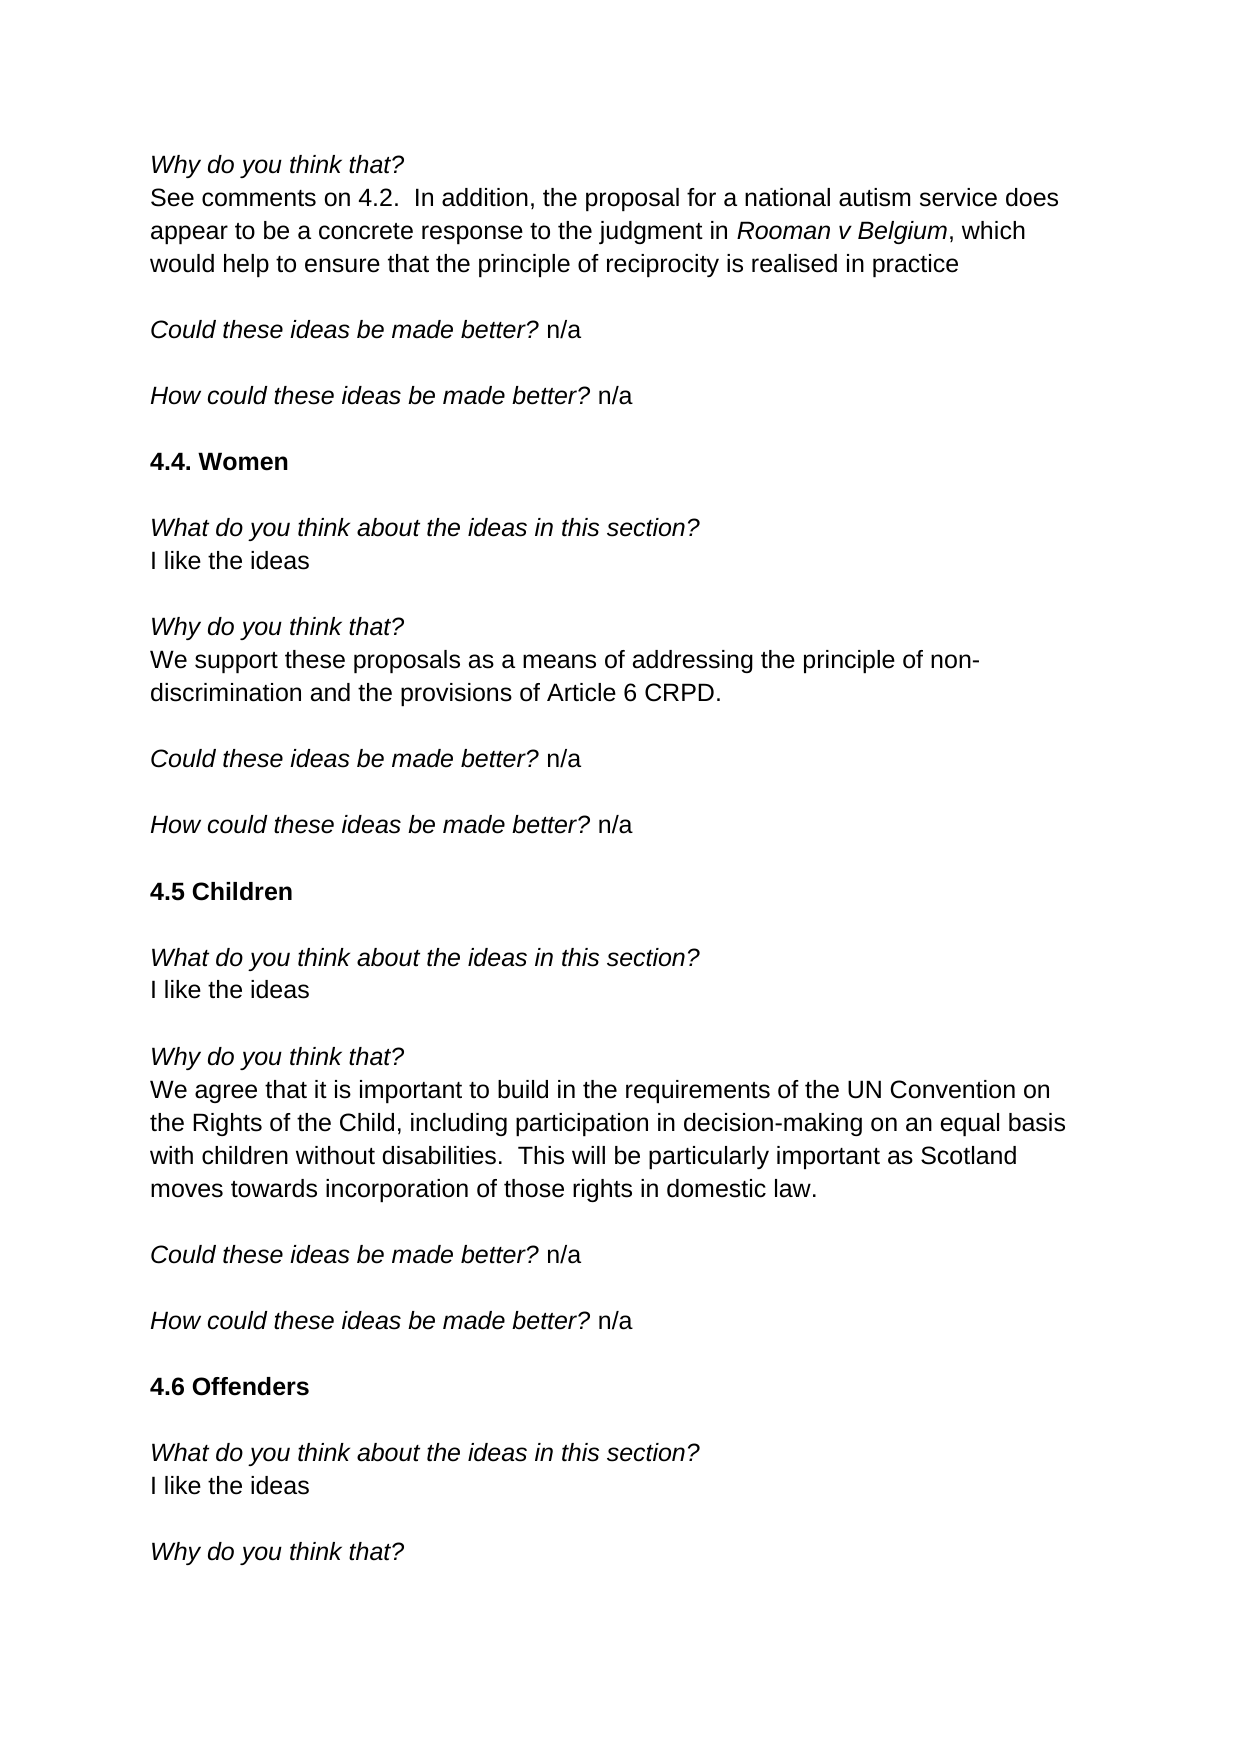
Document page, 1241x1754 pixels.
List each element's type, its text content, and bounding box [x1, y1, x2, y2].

text 4.6 Offenders [150, 1372, 1090, 1401]
text I like the ideas [150, 1471, 1090, 1499]
text Why do you think that? [150, 150, 1090, 179]
text Why do you think that? [150, 1537, 1090, 1566]
text See comments on 4.2. In addition, the proposal for a national autism service does appear to be a concrete response to the judgment in Rooman v Belgium, which would help to ensure that the principle of reciprocity is realised in practice [150, 183, 1090, 278]
text We agree that it is important to build in the requirements of the UN Convention on the Rights of the Child, including participation in decision-making on an equal basis with children without disabilities. This will be particularly important as Scotland moves towards incorporation of those rights in domestic law. [150, 1074, 1090, 1202]
text 4.4. Women [150, 447, 1090, 476]
text How could these ideas be made better? n/a [150, 381, 1090, 410]
text How could these ideas be made better? n/a [150, 810, 1090, 839]
text What do you think about the ideas in this section? [150, 1438, 1090, 1467]
text Could these ideas be made better? n/a [150, 744, 1090, 773]
text I like the ideas [150, 546, 1090, 575]
text We support these proposals as a means of addressing the principle of non-discrimination and the provisions of Article 6 CRPD. [150, 645, 1090, 707]
text Why do you think that? [150, 1042, 1090, 1070]
text Could these ideas be made better? n/a [150, 1240, 1090, 1268]
text Why do you think that? [150, 612, 1090, 641]
text 4.5 Children [150, 876, 1090, 905]
text Could these ideas be made better? n/a [150, 315, 1090, 344]
text What do you think about the ideas in this section? [150, 942, 1090, 971]
text I like the ideas [150, 976, 1090, 1004]
text How could these ideas be made better? n/a [150, 1306, 1090, 1334]
text What do you think about the ideas in this section? [150, 513, 1090, 542]
